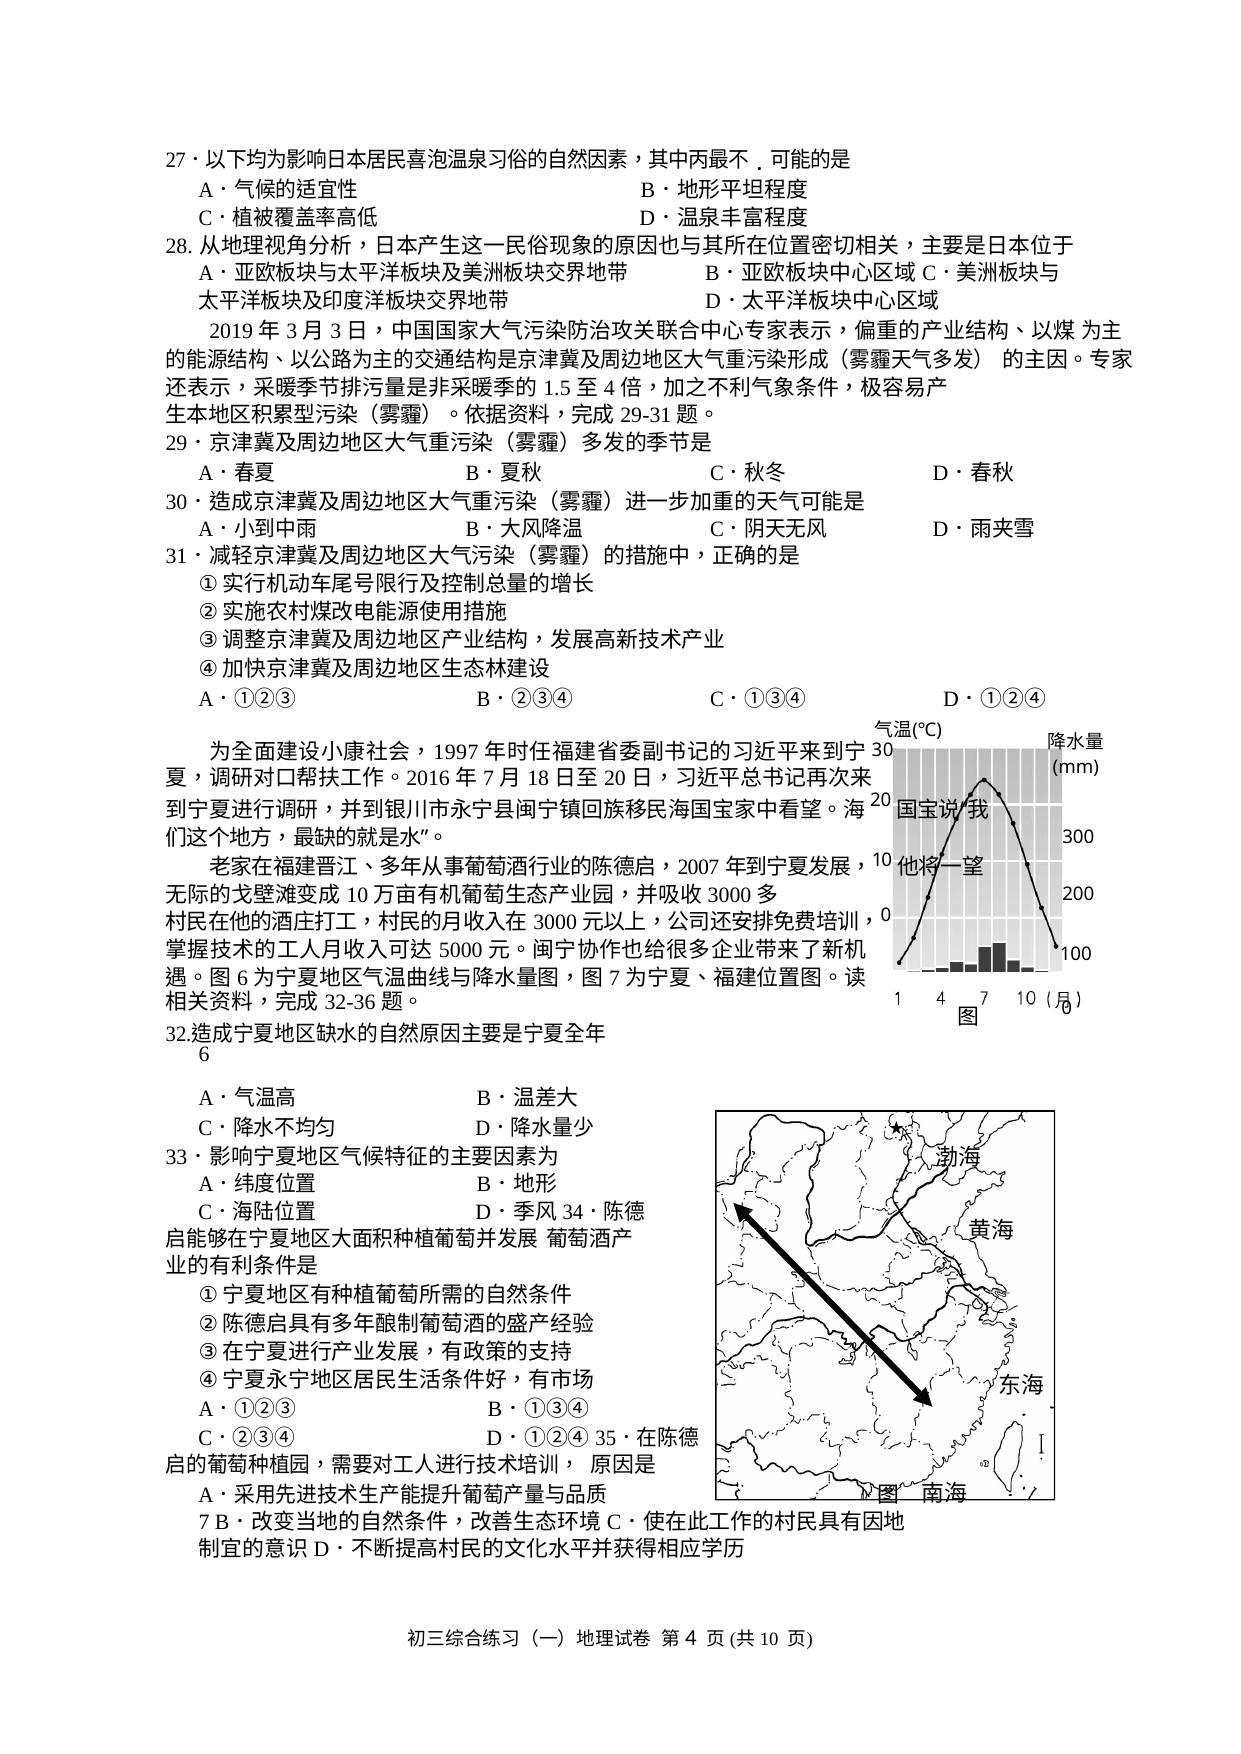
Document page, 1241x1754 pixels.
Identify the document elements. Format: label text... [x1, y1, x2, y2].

text ②实施农村煤改电能源使用措施 [198, 597, 887, 625]
picture [933, 1490, 940, 1499]
text A．纬度位置 B．地形 [198, 1170, 995, 1196]
text A．气温高 B．温差大 [198, 1083, 995, 1111]
text 到宁夏进行调研，并到银川市永宁县闽宁镇回族移民海国宝家中看望。海20 国宝说“我们这个地方，最缺的就是水”。 [165, 795, 995, 852]
text 100 [1026, 940, 1125, 965]
picture [887, 745, 1083, 1013]
text C．降水不均匀 D．降水量少 33．影响宁夏地区气候特征的主要因素为 [165, 1113, 600, 1170]
text ④加快京津冀及周边地区生态林建设 [198, 653, 887, 682]
text A．①②③ B．②③④ C．①③④ D．①②④ [198, 682, 1134, 712]
text 27．以下均为影响日本居民喜泡温泉习俗的自然因素，其中丙最不．可能的是 A．气候的适宜性 B．地形平坦程度 [165, 138, 887, 204]
text ③调整京津冀及周边地区产业结构，发展高新技术产业 [198, 625, 887, 653]
text ①宁夏地区有种植葡萄所需的自然条件 [198, 1280, 995, 1308]
text 夏，调研对口帮扶工作。2016 年 7 月 18 日至 20 日，习近平总书记再次来 [165, 764, 995, 791]
text 2019 年 3 月 3 日，中国国家大气污染防治攻关联合中心专家表示，偏重的产业结构、以煤 为主的能源结构、以公路为主的交通结构是京津冀及周边地区大气重污染形成（雾霾天气多发） 的主因。专家还表示，采暖季节排污量是非采暖季的 1.5 至 4 倍，加之不利气象条件，极容易产 [165, 316, 1134, 401]
text 300 [1026, 823, 1130, 849]
text 生本地区积累型污染（雾霾）。依据资料，完成 29-31 题。 [165, 401, 887, 428]
text C．植被覆盖率高低 D．温泉丰富程度 [198, 204, 887, 231]
text ②陈德启具有多年酿制葡萄酒的盛产经验 [198, 1308, 995, 1337]
text C．海陆位置 D．季风 34．陈德启能够在宁夏地区大面积种植葡萄并发展 葡萄酒产业的有利条件是 [165, 1197, 646, 1280]
text 32.造成宁夏地区缺水的自然原因主要是宁夏全年 图 6 [165, 1013, 995, 1083]
picture [925, 1490, 932, 1499]
text 200 [1026, 880, 1130, 906]
text 降水量(mm) [1026, 728, 1125, 779]
text 0 [1026, 994, 1106, 1020]
text 29．京津冀及周边地区大气重污染（雾霾）多发的季节是 [165, 428, 887, 456]
text ③在宁夏进行产业发展，有政策的支持 [198, 1337, 995, 1365]
picture [717, 1112, 1053, 1499]
text 老家在福建晋江、多年从事葡萄酒行业的陈德启，2007 年到宁夏发展，10 他将一望无际的戈壁滩变成 10 万亩有机葡萄生态产业园，并吸收 3000 多 [165, 852, 995, 908]
text 气温(℃) [154, 720, 942, 740]
text A．①②③ B．①③④ [198, 1393, 995, 1423]
text C．②③④ D．①②④ 35．在陈德启的葡萄种植园，需要对工人进行技术培训， 原因是 [165, 1423, 712, 1478]
text 28. 从地理视角分析，日本产生这一民俗现象的原因也与其所在位置密切相关，主要是日本位于 A．亚欧板块与太平洋板块及美洲板块交界地带 B．亚欧板块中心区域 C．美洲板块与太平洋板块及印度洋板块交界地带 D．太平洋板块中心区域 [165, 232, 1075, 315]
text A．采用先进技术生产能提升葡萄产量与品质 图 7 B．改变当地的自然条件，改善生态环境 C．使在此工作的村民具有因地制宜的意识 D．不断提高村民的文化水平并获得相应学历 [198, 1481, 916, 1563]
text ①实行机动车尾号限行及控制总量的增长 [198, 570, 887, 597]
text 为全面建设小康社会，1997 年时任福建省委副书记的习近平来到宁30 [165, 740, 995, 764]
text A．春夏 B．夏秋 C．秋冬 D．春秋 30．造成京津冀及周边地区大气重污染（雾霾）进一步加重的天气可能是 [165, 458, 1014, 515]
text 相关资料，完成 32-36 题。 [165, 992, 995, 1013]
text A．小到中雨 B．大风降温 C．阴天无风 D．雨夹雪 31．减轻京津冀及周边地区大气污染（雾霾）的措施中，正确的是 [165, 515, 1036, 570]
text 村民在他的酒庄打工，村民的月收入在 3000 元以上，公司还安排免费培训，0 [165, 908, 995, 935]
text ④宁夏永宁地区居民生活条件好，有市场 [198, 1365, 995, 1393]
text 遇。图 6 为宁夏地区气温曲线与降水量图，图 7 为宁夏、福建位置图。读 [165, 963, 995, 992]
text 掌握技术的工人月收入可达 5000 元。闽宁协作也给很多企业带来了新机 [165, 935, 995, 963]
